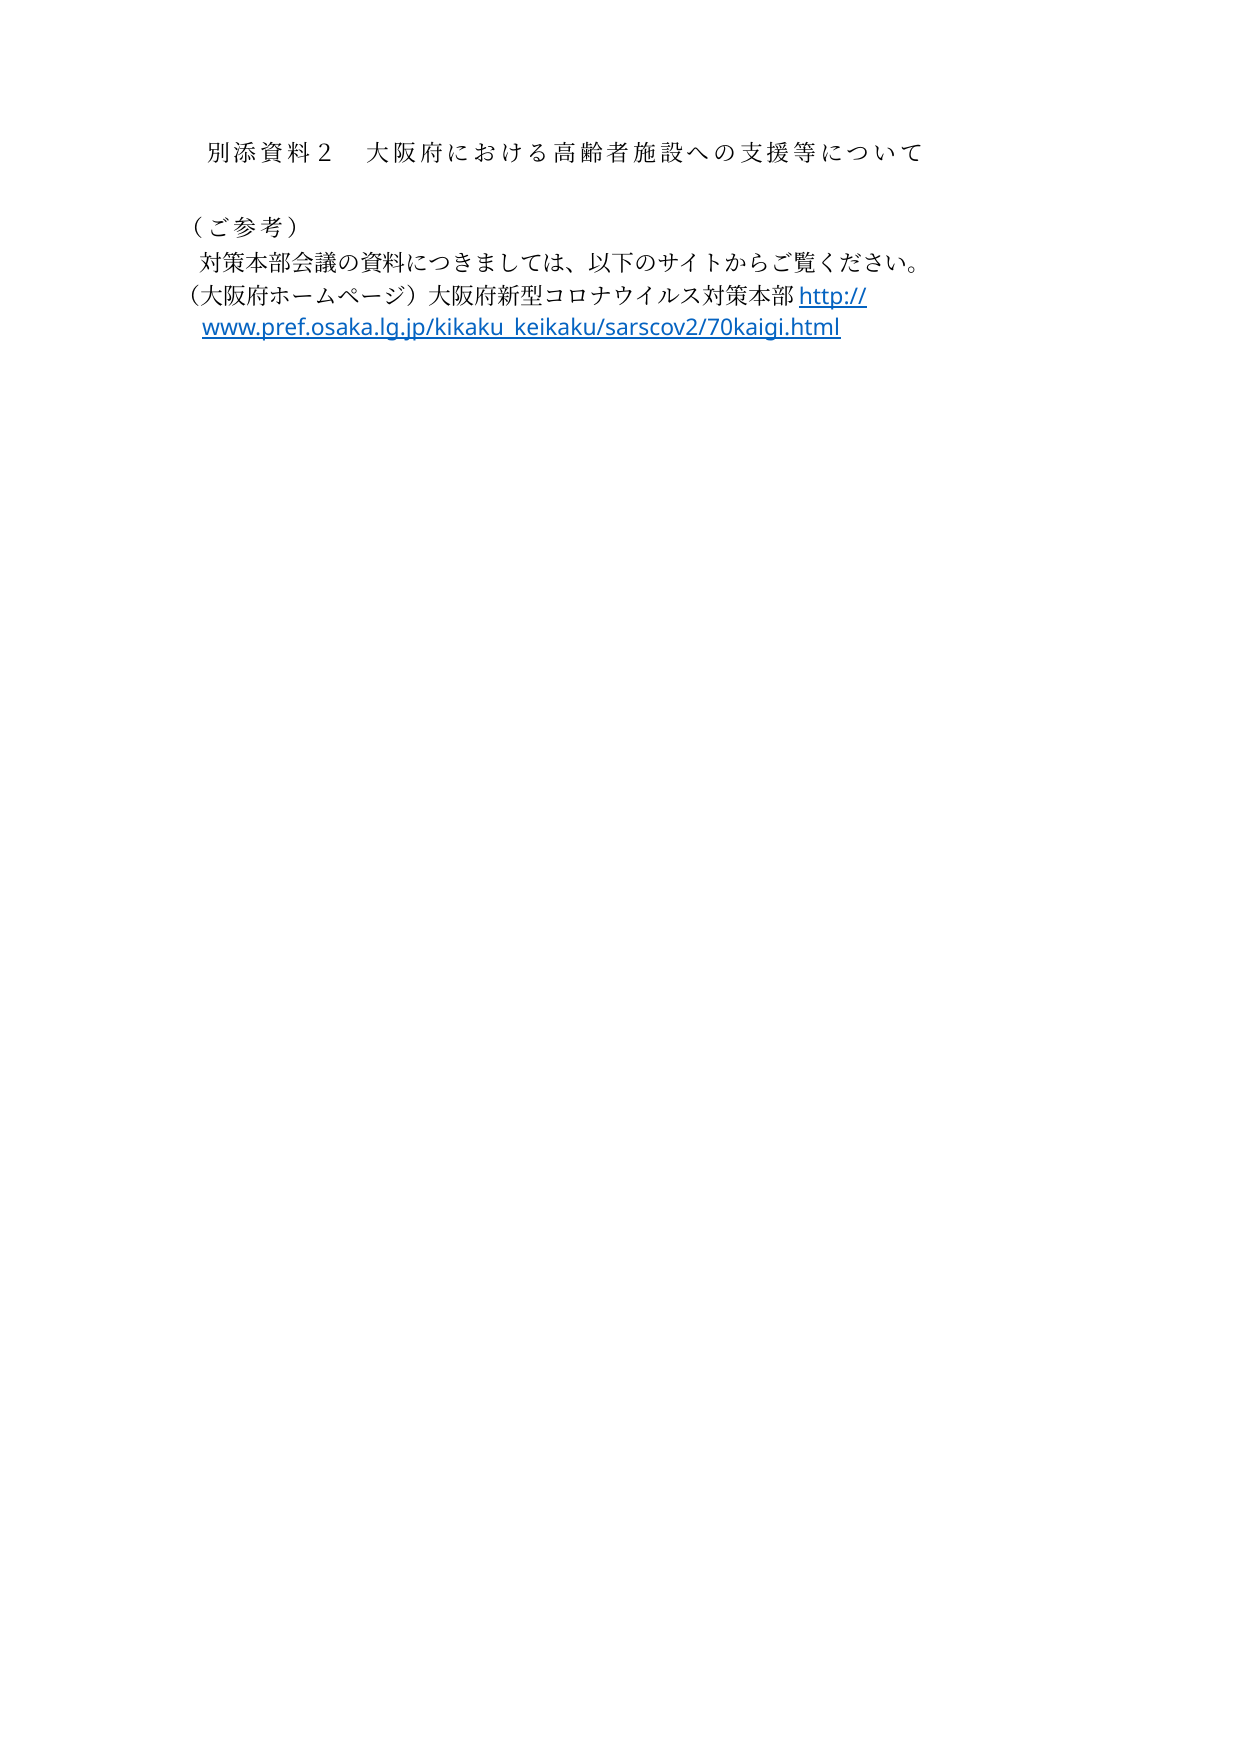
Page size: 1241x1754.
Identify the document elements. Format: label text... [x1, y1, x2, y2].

text （ご参考） [153, 208, 1087, 245]
text 対策本部会議の資料につきましては、以下のサイトからご覧ください。 [153, 245, 1087, 278]
text 別添資料２ 大阪府における高齢者施設への支援等について [153, 133, 1087, 170]
text （大阪府ホームページ）大阪府新型コロナウイルス対策本部http://www.pref.osaka.lg.jp/kikaku_keikaku/sarscov2/70kaigi.html [177, 278, 1087, 342]
